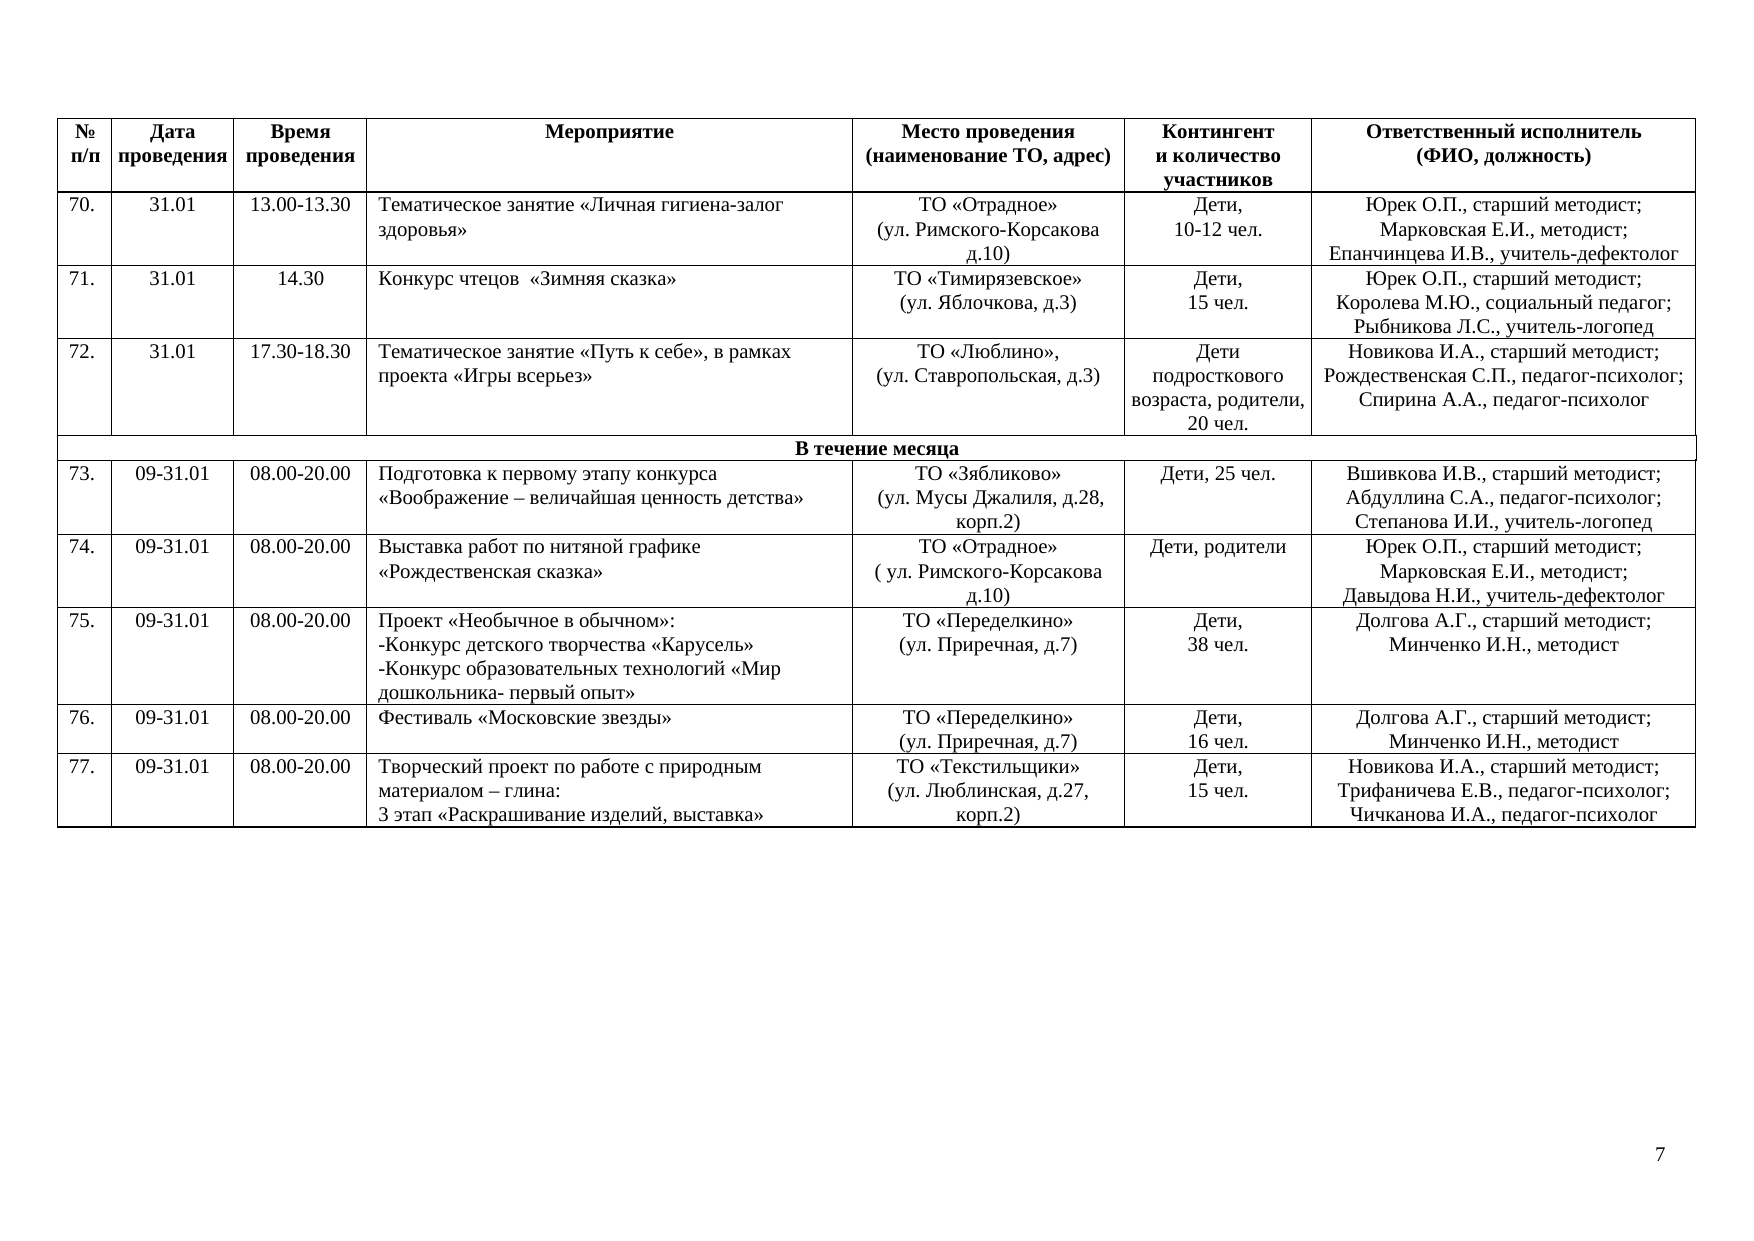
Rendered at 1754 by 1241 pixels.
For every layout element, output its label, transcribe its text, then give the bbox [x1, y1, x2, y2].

table_header Контингент и количество участников [1125, 119, 1311, 191]
table_cell Подготовка к первому этапу конкурса «Воображение – величайшая ценность детства» [367, 461, 852, 533]
table_cell Конкурс чтецов «Зимняя сказка» [367, 266, 852, 338]
table_cell Вшивкова И.В., старший методист; Абдуллина С.А., педагог-психолог; Степанова И.И., учитель-логопед [1312, 461, 1695, 533]
table_cell 08.00-20.00 [234, 705, 366, 753]
table_cell Дети подросткового возраста, родители, 20 чел. [1125, 339, 1311, 435]
table_cell ТО «Отрадное» ( ул. Римского-Корсакова д.10) [853, 535, 1124, 607]
table_cell ТО «Люблино», (ул. Ставропольская, д.3) [853, 339, 1124, 435]
table_cell 31.01 [112, 193, 233, 264]
table_cell 09-31.01 [112, 461, 233, 533]
table_cell 09-31.01 [112, 705, 233, 753]
table_cell Тематическое занятие «Личная гигиена-залог здоровья» [367, 193, 852, 264]
table_cell 09-31.01 [112, 608, 233, 704]
table_cell Тематическое занятие «Путь к себе», в рамках проекта «Игры всерьез» [367, 339, 852, 435]
table_cell Выставка работ по нитяной графике «Рождественская сказка» [367, 535, 852, 607]
table_header Время проведения [234, 119, 366, 191]
table_cell [58, 535, 111, 607]
table_cell Долгова А.Г., старший методист; Минченко И.Н., методист [1312, 608, 1695, 704]
table_cell 08.00-20.00 [234, 461, 366, 533]
table_header № п/п [58, 119, 111, 191]
table_cell 08.00-20.00 [234, 754, 366, 826]
table_cell Дети, 15 чел. [1125, 266, 1311, 338]
table_header Мероприятие [367, 119, 852, 191]
table_cell 31.01 [112, 266, 233, 338]
table_cell Новикова И.А., старший методист; Трифаничева Е.В., педагог-психолог; Чичканова И.А., педагог-психолог [1312, 754, 1695, 826]
table_cell Дети, 16 чел. [1125, 705, 1311, 753]
table_cell Дети, родители [1125, 535, 1311, 607]
table_cell Долгова А.Г., старший методист; Минченко И.Н., методист [1312, 705, 1695, 753]
table_cell ТО «Тимирязевское» (ул. Яблочкова, д.3) [853, 266, 1124, 338]
table_cell Юрек О.П., старший методист; Марковская Е.И., методист; Давыдова Н.И., учитель-дефектолог [1312, 535, 1695, 607]
table_cell 31.01 [112, 339, 233, 435]
table_cell Новикова И.А., старший методист; Рождественская С.П., педагог-психолог; Спирина А.А., педагог-психолог [1312, 339, 1695, 435]
table_cell ТО «Переделкино» (ул. Приречная, д.7) [853, 705, 1124, 753]
table_cell [58, 608, 111, 704]
table_cell 08.00-20.00 [234, 608, 366, 704]
table_cell Дети, 15 чел. [1125, 754, 1311, 826]
table_cell В течение месяца [58, 436, 1696, 460]
table_cell 08.00-20.00 [234, 535, 366, 607]
table_header Ответственный исполнитель (ФИО, должность) [1312, 119, 1695, 191]
table_cell ТО «Зябликово» (ул. Мусы Джалиля, д.28, корп.2) [853, 461, 1124, 533]
table_cell ТО «Переделкино» (ул. Приречная, д.7) [853, 608, 1124, 704]
table_cell 13.00-13.30 [234, 193, 366, 264]
table_cell [58, 193, 111, 264]
table_cell [58, 266, 111, 338]
table_cell 17.30-18.30 [234, 339, 366, 435]
table_cell Дети, 25 чел. [1125, 461, 1311, 533]
table_cell Дети, 10-12 чел. [1125, 193, 1311, 264]
table_cell 09-31.01 [112, 535, 233, 607]
table_cell [58, 705, 111, 753]
table_header Место проведения (наименование ТО, адрес) [853, 119, 1124, 191]
table_cell Творческий проект по работе с природным материалом – глина: 3 этап «Раскрашивание изделий, выставка» [367, 754, 852, 826]
table_cell Дети, 38 чел. [1125, 608, 1311, 704]
table_cell Юрек О.П., старший методист; Марковская Е.И., методист; Епанчинцева И.В., учитель-дефектолог [1312, 193, 1695, 264]
table_cell Юрек О.П., старший методист; Королева М.Ю., социальный педагог; Рыбникова Л.С., учитель-логопед [1312, 266, 1695, 338]
table_cell [58, 754, 111, 826]
table_cell 09-31.01 [112, 754, 233, 826]
table_cell Фестиваль «Московские звезды» [367, 705, 852, 753]
table_cell 14.30 [234, 266, 366, 338]
table_cell [58, 461, 111, 533]
table_header Дата проведения [112, 119, 233, 191]
table_cell Проект «Необычное в обычном»: -Конкурс детского творчества «Карусель» -Конкурс образовательных технологий «Мир дошкольника- первый опыт» [367, 608, 852, 704]
table_cell ТО «Отрадное» (ул. Римского-Корсакова д.10) [853, 193, 1124, 264]
table_cell [58, 339, 111, 435]
table_cell ТО «Текстильщики» (ул. Люблинская, д.27, корп.2) [853, 754, 1124, 826]
